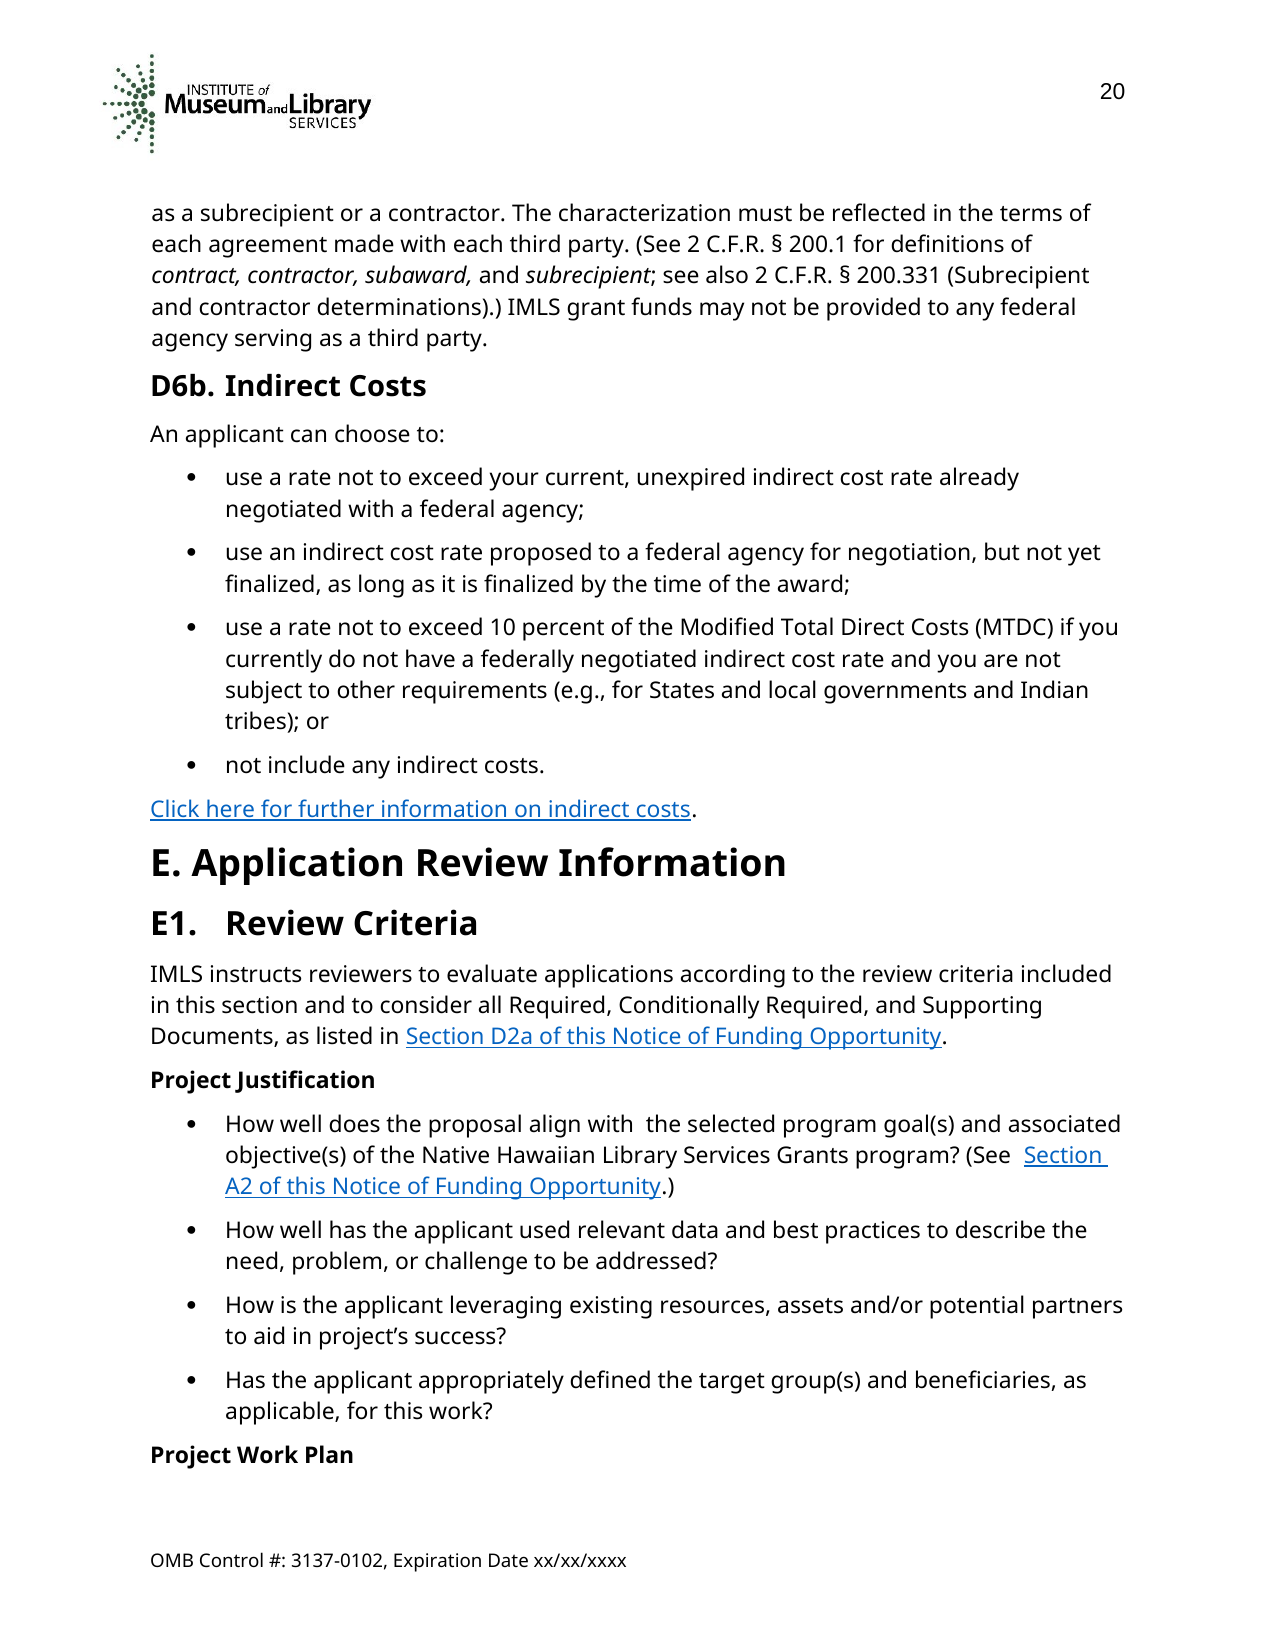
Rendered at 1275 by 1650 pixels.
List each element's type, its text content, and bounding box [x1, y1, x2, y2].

list use an indirect cost rate proposed to a federal agency for negotiation, but not yet finalized, as long as it is finalized by the time of the award; [187, 536, 1124, 599]
subtitle E1. Review Criteria [150, 900, 1125, 945]
text An applicant can choose to: [150, 418, 1125, 449]
subtitle E. Application Review Information [150, 836, 1125, 887]
text Project Justification [150, 1064, 1125, 1095]
list use a rate not to exceed your current, unexpired indirect cost rate already negotiated with a federal agency; [187, 461, 1124, 524]
subtitle D6b. Indirect Costs [150, 365, 1125, 405]
list How is the applicant leveraging existing resources, assets and/or potential partners to aid in project’s success? [187, 1289, 1125, 1352]
list not include any indirect costs. [187, 749, 1124, 780]
text IMLS instructs reviewers to evaluate applications according to the review criteria included in this section and to consider all Required, Conditionally Required, and Supporting Documents, as listed in Section D2a of this Notice of Funding Opportunity. [150, 958, 1125, 1052]
list Has the applicant appropriately defined the target group(s) and beneficiaries, as applicable, for this work? [187, 1364, 1125, 1427]
text Project Work Plan [150, 1439, 1125, 1470]
text Click here for further information on indirect costs. [150, 793, 1125, 824]
list How well does the proposal align with the selected program goal(s) and associated objective(s) of the Native Hawaiian Library Services Grants program? (See Section A2 of this Notice of Funding Opportunity.) [187, 1108, 1125, 1202]
list How well has the applicant used relevant data and best practices to describe the need, problem, or challenge to be addressed? [187, 1214, 1125, 1277]
picture [99, 40, 380, 167]
list use a rate not to exceed 10 percent of the Modified Total Direct Costs (MTDC) if you currently do not have a federally negotiated indirect cost rate and you are not subject to other requirements (e.g., for States and local governments and Indian tribes); or [187, 611, 1125, 736]
